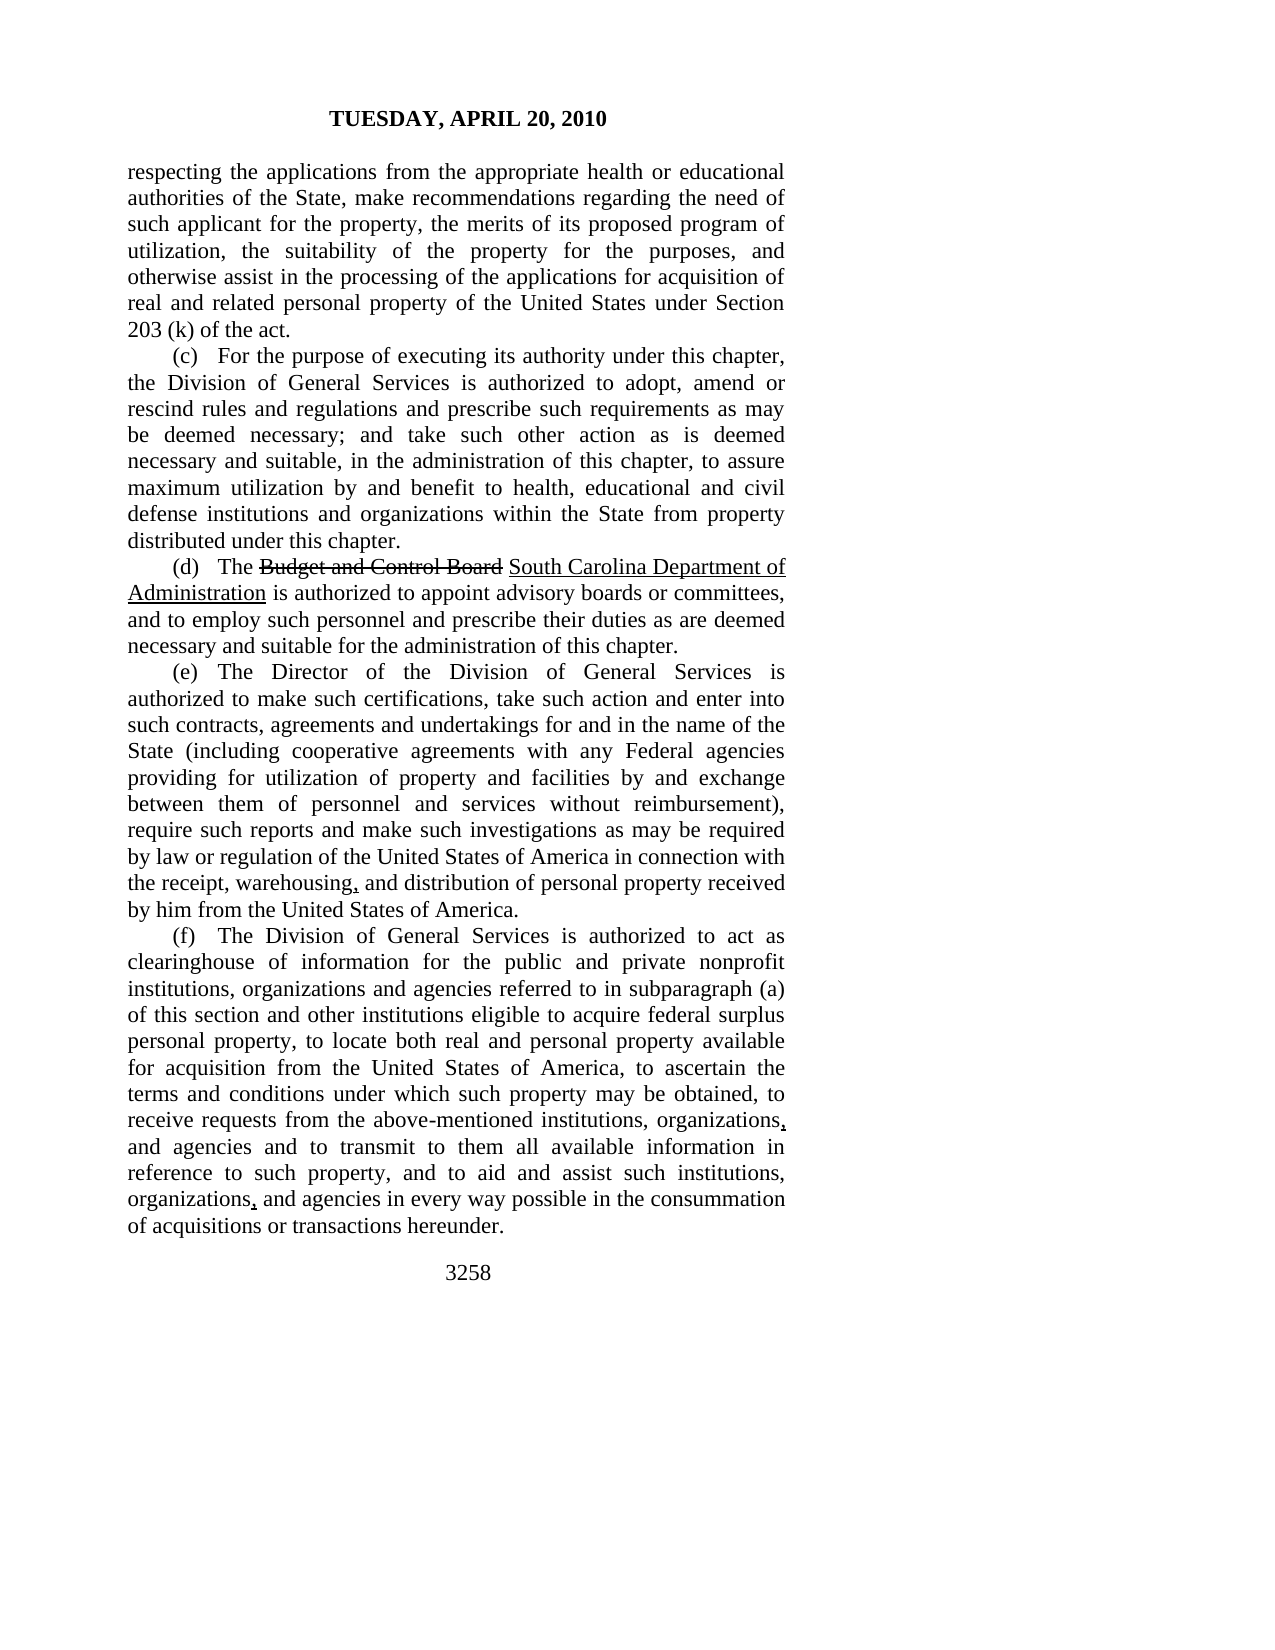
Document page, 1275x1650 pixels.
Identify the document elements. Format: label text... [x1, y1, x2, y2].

text (f) The Division of General Services is authorized to act as clearinghouse of information for the public and private nonprofit institutions, organizations and agencies referred to in subparagraph (a) of this section and other institutions eligible to acquire federal surplus personal property, to locate both real and personal property available for acquisition from the United States of America, to ascertain the terms and conditions under which such property may be obtained, to receive requests from the above-mentioned institutions, organizations, and agencies and to transmit to them all available information in reference to such property, and to aid and assist such institutions, organizations, and agencies in every way possible in the consummation of acquisitions or transactions hereunder. [127, 922, 786, 1238]
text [127, 158, 786, 342]
text (d) The Budget and Control Board South Carolina Department of Administration is authorized to appoint advisory boards or committees, and to employ such personnel and prescribe their duties as are deemed necessary and suitable for the administration of this chapter. [127, 553, 786, 658]
text (c) For the purpose of executing its authority under this chapter, the Division of General Services is authorized to adopt, amend or rescind rules and regulations and prescribe such requirements as may be deemed necessary; and take such other action as is deemed necessary and suitable, in the administration of this chapter, to assure maximum utilization by and benefit to health, educational and civil defense institutions and organizations within the State from property distributed under this chapter. [127, 342, 786, 553]
text (e) The Director of the Division of General Services is authorized to make such certifications, take such action and enter into such contracts, agreements and undertakings for and in the name of the State (including cooperative agreements with any Federal agencies providing for utilization of property and facilities by and exchange between them of personnel and services without reimbursement), require such reports and make such investigations as may be required by law or regulation of the United States of America in connection with the receipt, warehousing, and distribution of personal property received by him from the United States of America. [127, 658, 786, 922]
